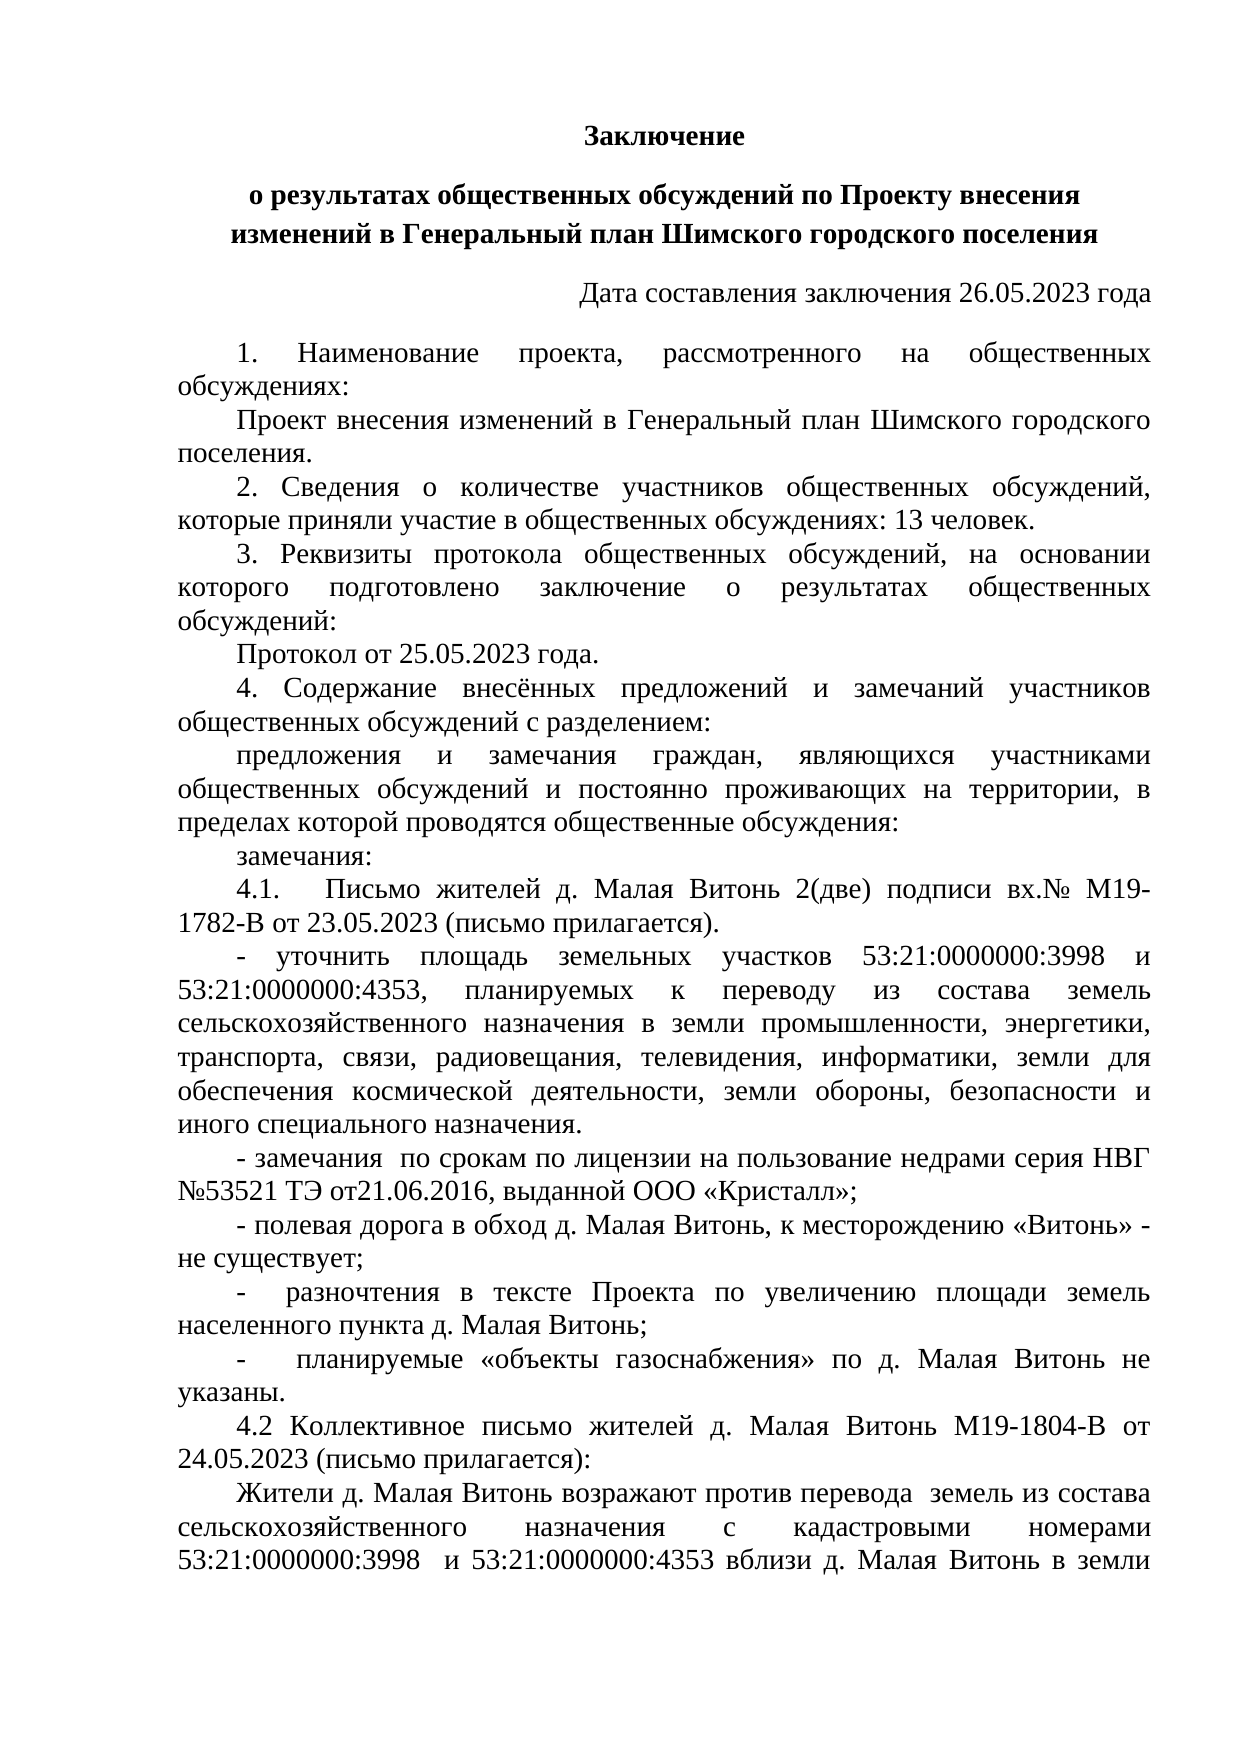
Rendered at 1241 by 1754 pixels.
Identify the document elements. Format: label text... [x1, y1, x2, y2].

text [177, 1475, 1152, 1576]
text предложения и замечания граждан, являющихся участниками общественных обсуждений и постоянно проживающих на территории, в пределах которой проводятся общественные обсуждения: [177, 737, 1152, 838]
text - разночтения в тексте Проекта по увеличению площади земель населенного пункта д. Малая Витонь; [177, 1274, 1152, 1341]
text Дата составления заключения 26.05.2023 года [177, 275, 1152, 309]
text Проект внесения изменений в Генеральный план Шимского городского поселения. [177, 402, 1152, 469]
text - полевая дорога в обход д. Малая Витонь, к месторождению «Витонь» - не существует; [177, 1207, 1152, 1274]
text 4.2 Коллективное письмо жителей д. Малая Витонь М19-1804-В от 24.05.2023 (письмо прилагается): [177, 1408, 1152, 1475]
text 3. Реквизиты протокола общественных обсуждений, на основании которого подготовлено заключение о результатах общественных обсуждений: [177, 536, 1152, 637]
text 2. Сведения о количестве участников общественных обсуждений, которые приняли участие в общественных обсуждениях: 13 человек. [177, 469, 1152, 536]
text о результатах общественных обсуждений по Проекту внесения изменений в Генеральный план Шимского городского поселения [177, 177, 1152, 249]
text 4. Содержание внесённых предложений и замечаний участников общественных обсуждений с разделением: [177, 670, 1152, 737]
text замечания: [177, 838, 1152, 871]
text - планируемые «объекты газоснабжения» по д. Малая Витонь не указаны. [177, 1341, 1152, 1408]
text Протокол от 25.05.2023 года. [177, 637, 1152, 670]
text Заключение [177, 118, 1152, 152]
list Письмо жителей д. Малая Витонь 2(две) подписи вх.№ М19-1782-В от 23.05.2023 (письмо прилагается). [177, 871, 1152, 938]
list - уточнить площадь земельных участков 53:21:0000000:3998 и 53:21:0000000:4353, планируемых к переводу из состава земель сельскохозяйственного назначения в земли промышленности, энергетики, транспорта, связи, радиовещания, телевидения, информатики, земли для обеспечения космической деятельности, земли обороны, безопасности и иного специального назначения. [177, 938, 1152, 1140]
text 1. Наименование проекта, рассмотренного на общественных обсуждениях: [177, 335, 1152, 402]
list - замечания по срокам по лицензии на пользование недрами серия НВГ №53521 ТЭ от21.06.2016, выданной ООО «Кристалл»; [177, 1140, 1152, 1207]
